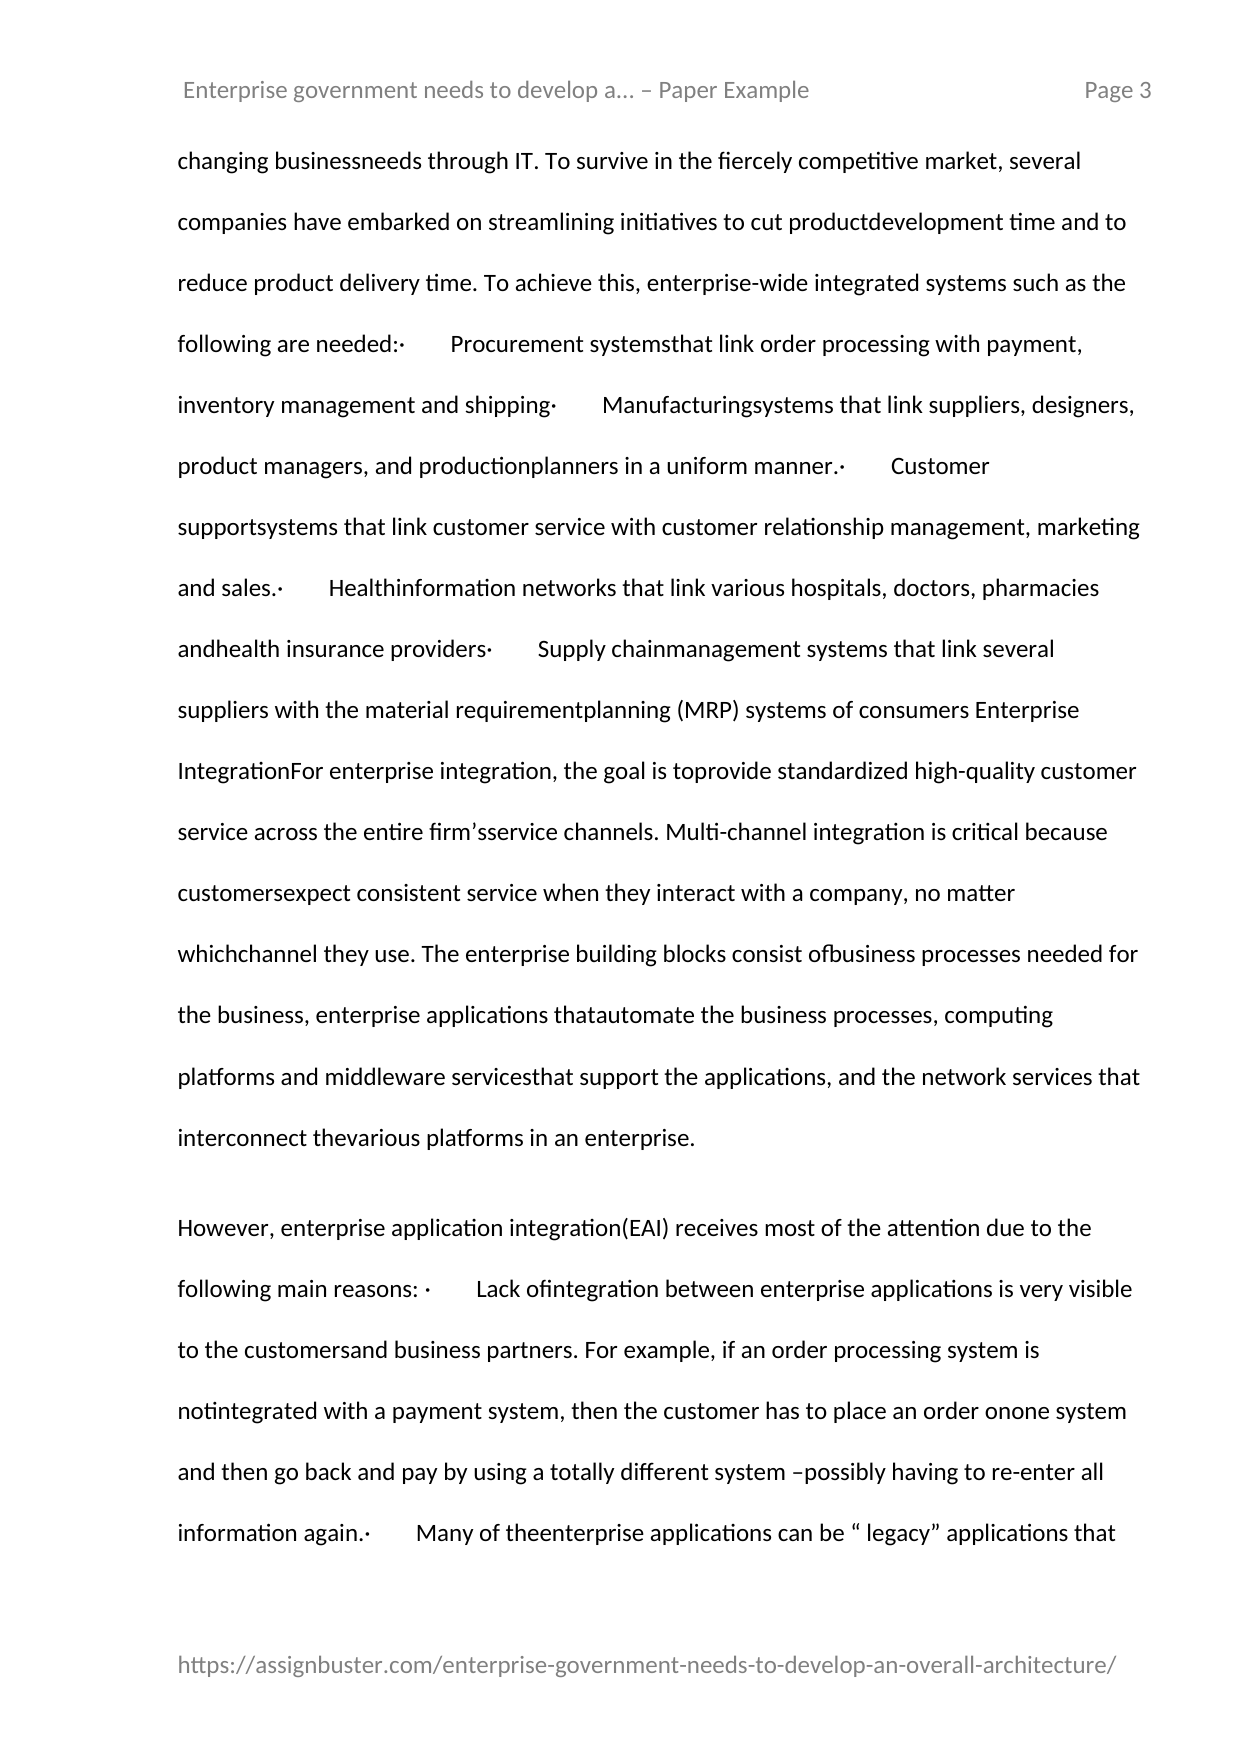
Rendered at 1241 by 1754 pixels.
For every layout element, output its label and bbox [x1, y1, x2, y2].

text [177, 145, 1152, 1152]
text [177, 1212, 1152, 1548]
